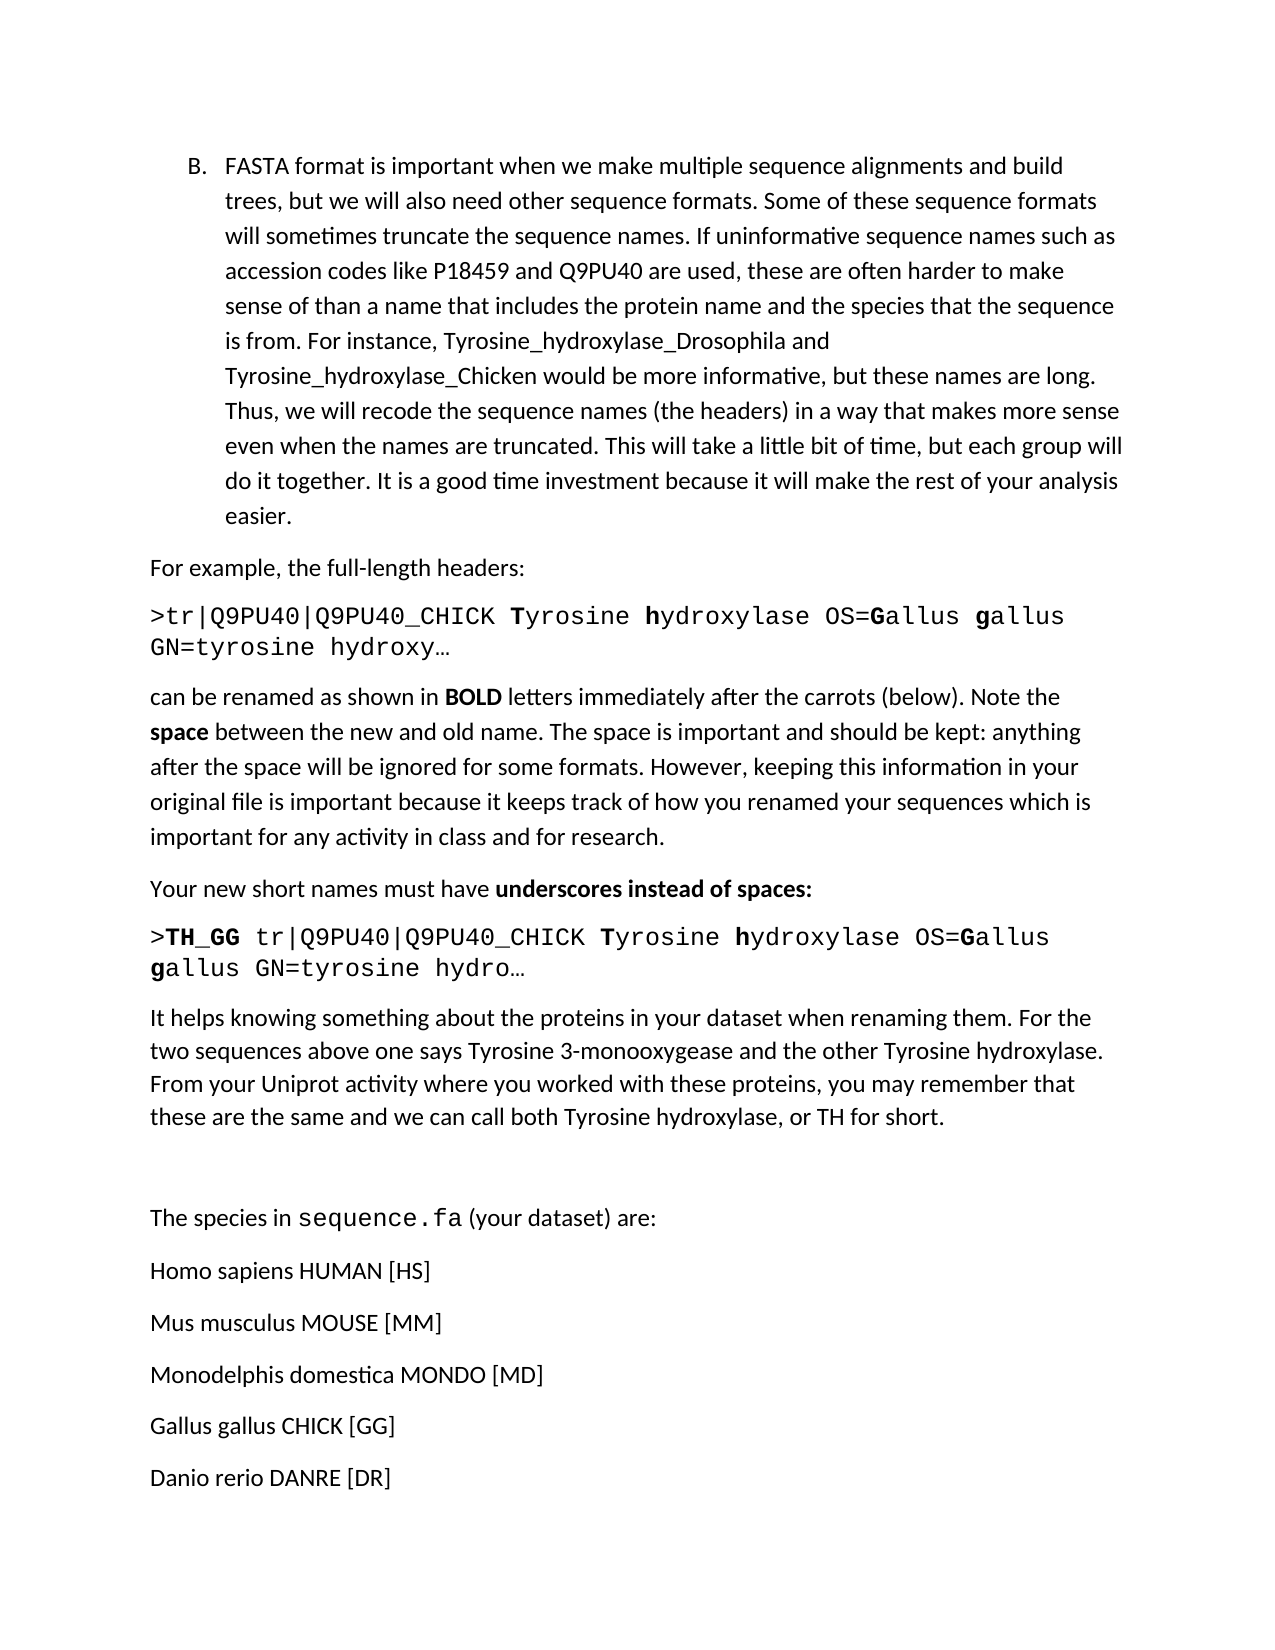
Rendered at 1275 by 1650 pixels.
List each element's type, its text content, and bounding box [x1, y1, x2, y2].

text >TH_GG tr|Q9PU40|Q9PU40_CHICK Tyrosine hydroxylase OS=Gallus gallus GN=tyrosine hydro… [150, 924, 1125, 983]
text Your new short names must have underscores instead of spaces: [150, 873, 1125, 903]
text Mus musculus MOUSE [MM] [150, 1307, 1125, 1338]
text The species in sequence.fa (your dataset) are: [150, 1202, 1125, 1234]
text It helps knowing something about the proteins in your dataset when renaming them. For the two sequences above one says Tyrosine 3-monooxygease and the other Tyrosine hydroxylase. From your Uniprot activity where you worked with these proteins, you may remember that these are the same and we can call both Tyrosine hydroxylase, or TH for short. [150, 1002, 1125, 1132]
text >tr|Q9PU40|Q9PU40_CHICK Tyrosine hydroxylase OS=Gallus gallus GN=tyrosine hydroxy… [150, 603, 1125, 662]
text For example, the full-length headers: [150, 552, 1125, 582]
list FASTA format is important when we make multiple sequence alignments and build trees, but we will also need other sequence formats. Some of these sequence formats will sometimes truncate the sequence names. If uninformative sequence names such as accession codes like P18459 and Q9PU40 are used, these are often harder to make sense of than a name that includes the protein name and the species that the sequence is from. For instance, Tyrosine_hydroxylase_Drosophila and Tyrosine_hydroxylase_Chicken would be more informative, but these names are long. Thus, we will recode the sequence names (the headers) in a way that makes more sense even when the names are truncated. This will take a little bit of time, but each group will do it together. It is a good time investment because it will make the rest of your analysis easier. [187, 150, 1125, 531]
text Homo sapiens HUMAN [HS] [150, 1255, 1125, 1286]
text Monodelphis domestica MONDO [MD] [150, 1359, 1125, 1389]
text Danio rerio DANRE [DR] [150, 1462, 1125, 1493]
text can be renamed as shown in BOLD letters immediately after the carrots (below). Note the space between the new and old name. The space is important and should be kept: anything after the space will be ignored for some formats. However, keeping this information in your original file is important because it keeps track of how you renamed your sequences which is important for any activity in class and for research. [150, 681, 1125, 852]
text Gallus gallus CHICK [GG] [150, 1410, 1125, 1441]
